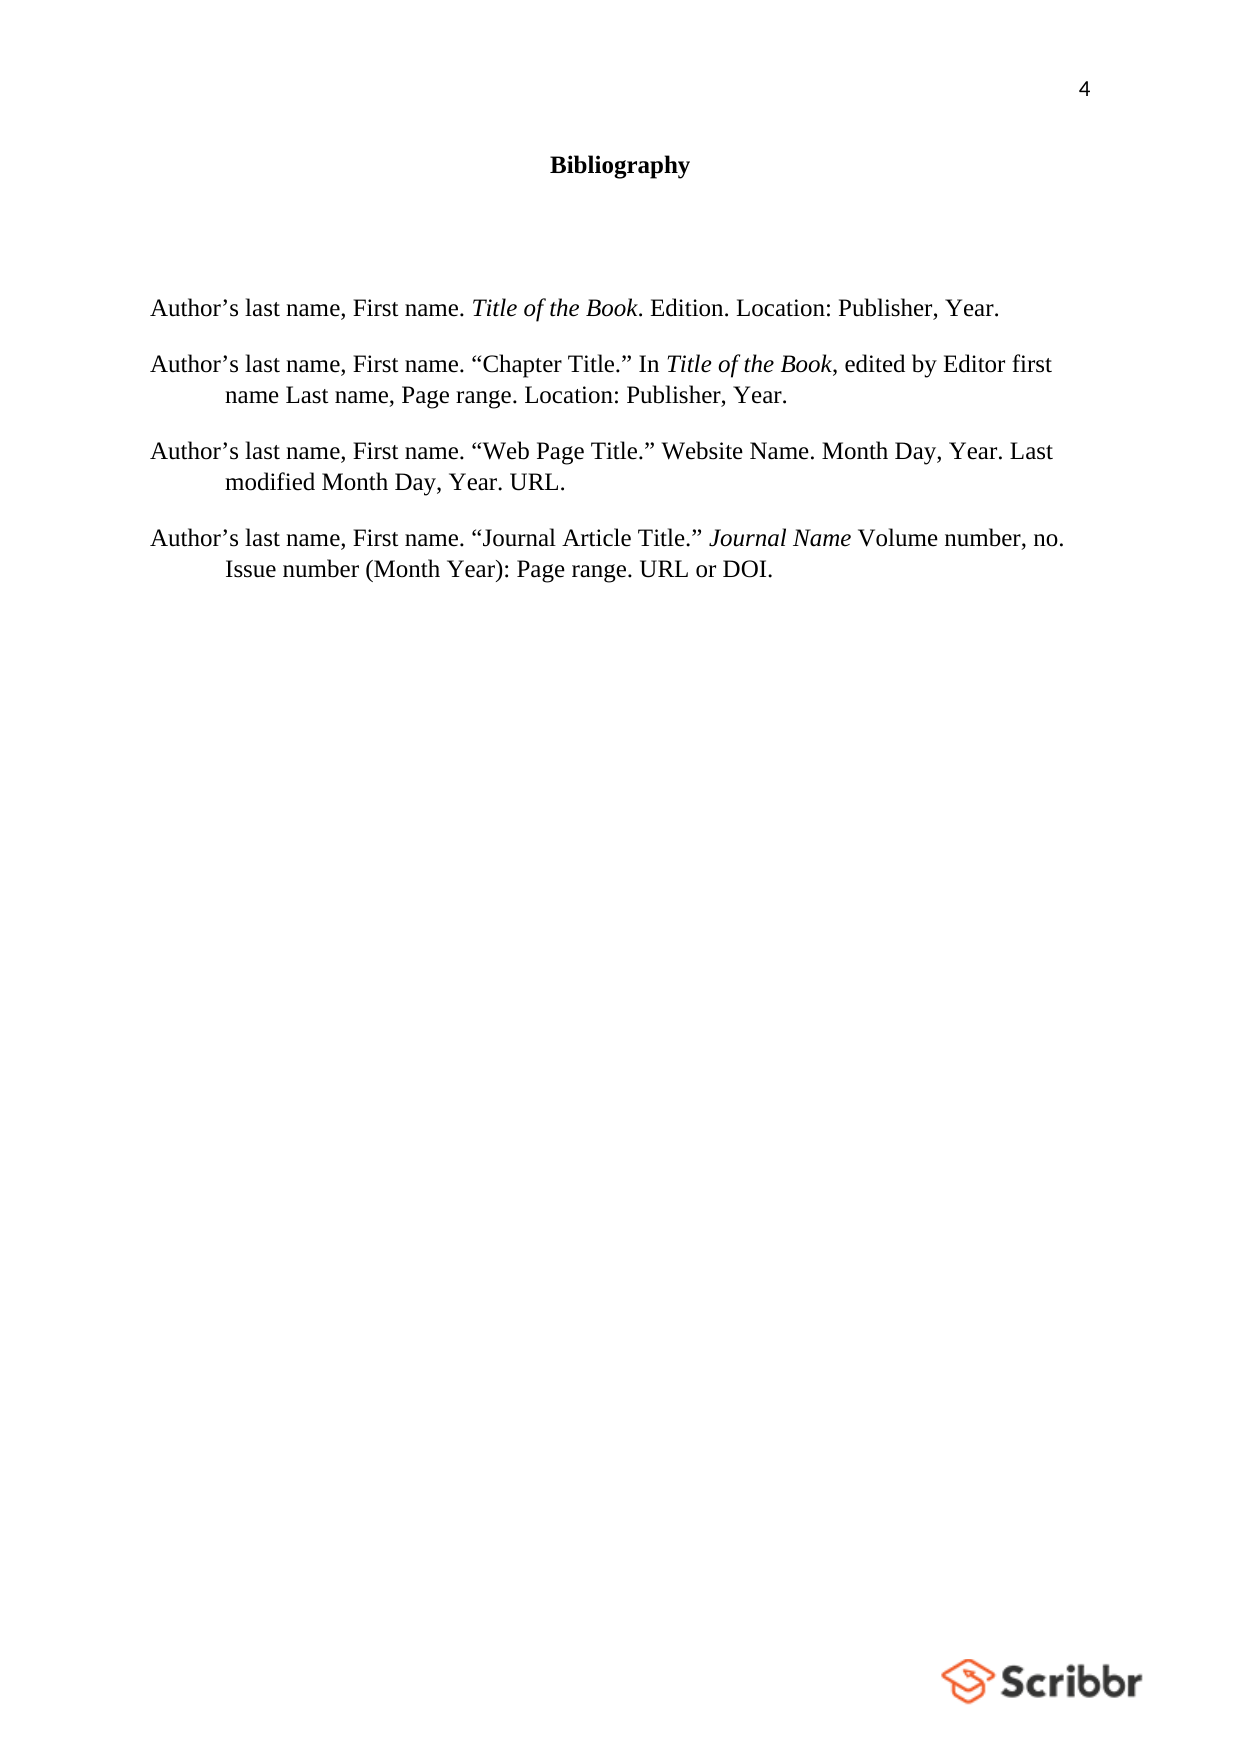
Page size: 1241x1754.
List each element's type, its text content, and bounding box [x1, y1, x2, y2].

text Author’s last name, First name. “Chapter Title.” In Title of the Book, edited by Editor first name Last name, Page range. Location: Publisher, Year. [150, 349, 1090, 409]
text Bibliography [150, 150, 1090, 179]
text Author’s last name, First name. “Journal Article Title.” Journal Name Volume number, no. Issue number (Month Year): Page range. URL or DOI. [150, 523, 1090, 583]
text Author’s last name, First name. Title of the Book. Edition. Location: Publisher, Year. [150, 293, 1090, 322]
text Author’s last name, First name. “Web Page Title.” Website Name. Month Day, Year. Last modified Month Day, Year. URL. [150, 436, 1090, 496]
picture [940, 1659, 1144, 1706]
